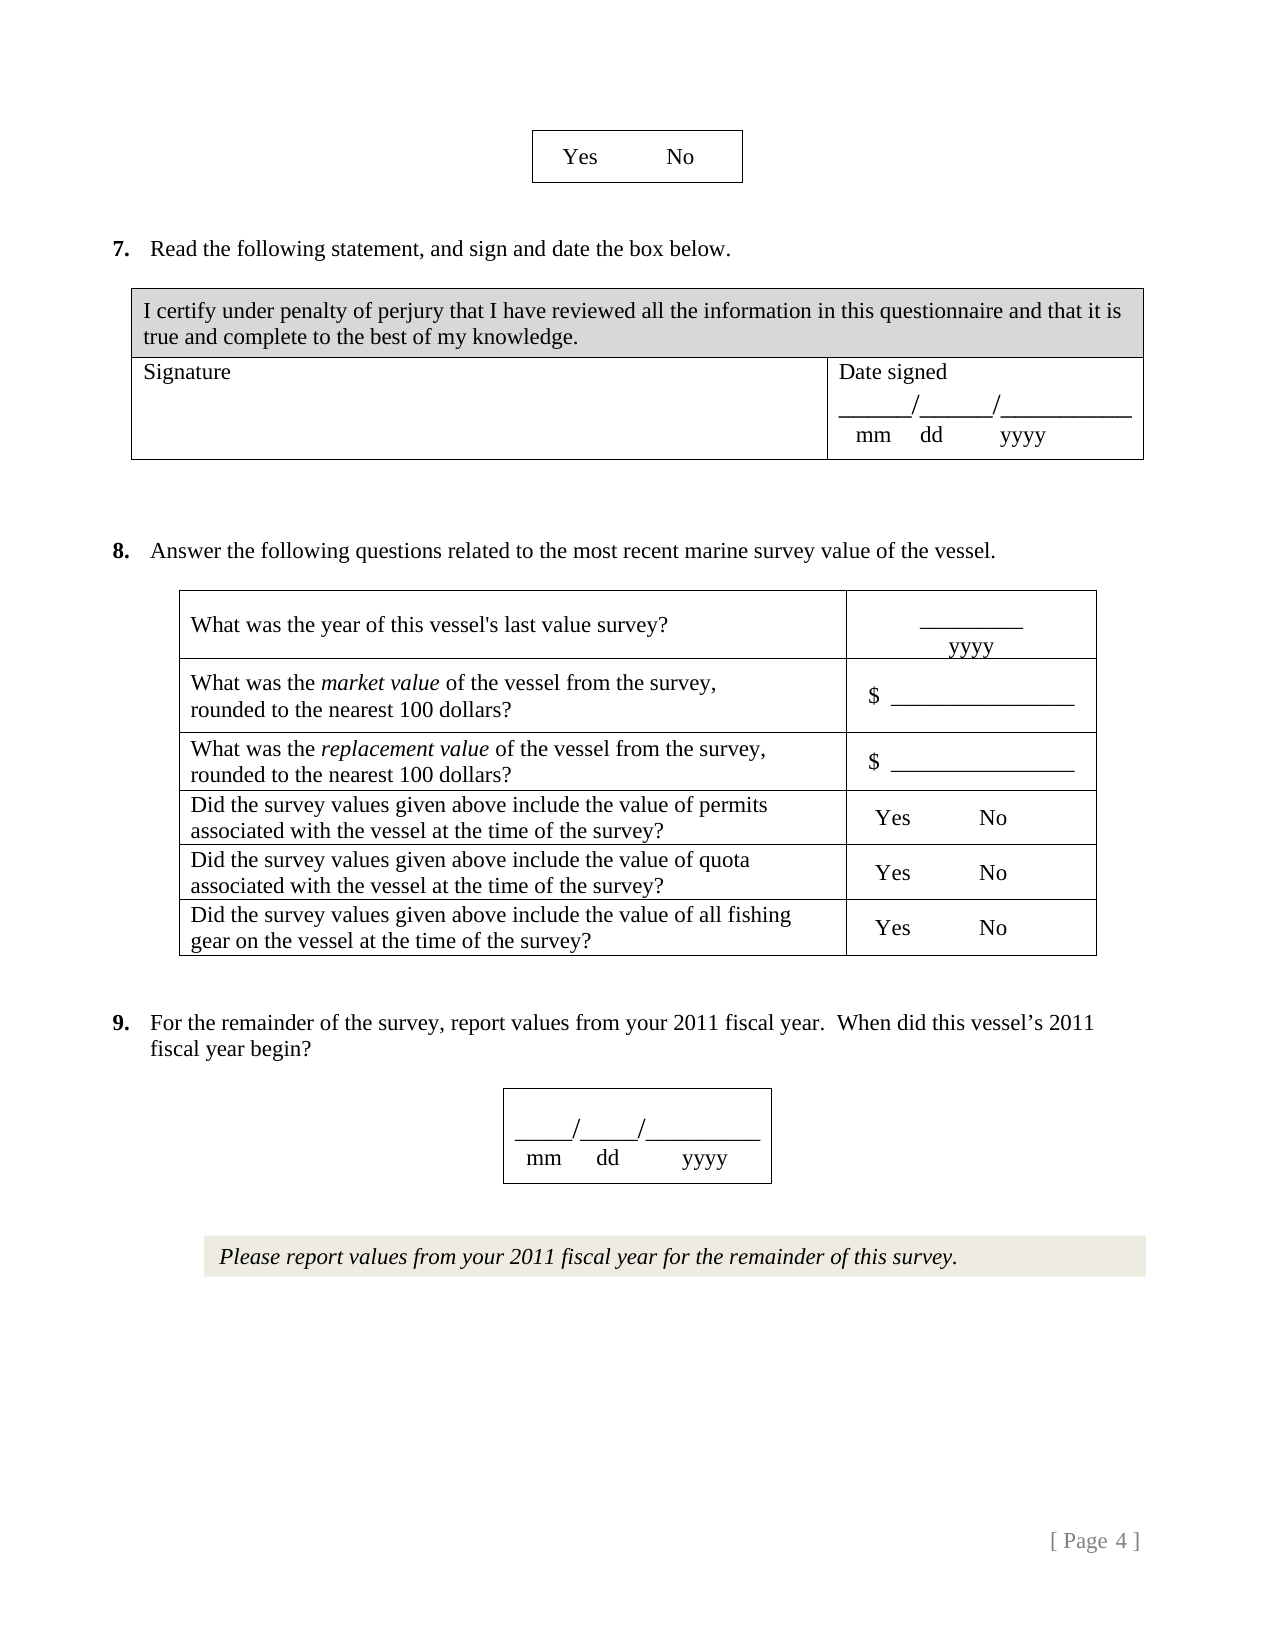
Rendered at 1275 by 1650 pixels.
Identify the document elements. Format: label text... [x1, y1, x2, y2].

table_cell Did the survey values given above include the value of all fishing gear on the vessel at the time of the survey? [180, 900, 846, 955]
table_cell Yes No [847, 845, 1096, 899]
table_cell Yes No [847, 791, 1096, 844]
list Answer the following questions related to the most recent marine survey value of the vessel. [112, 537, 1132, 563]
table_cell Did the survey values given above include the value of permits associated with the vessel at the time of the survey? [180, 791, 846, 844]
table_cell What was the replacement value of the vessel from the survey, rounded to the nearest 100 dollars? [180, 733, 846, 789]
table_cell What was the market value of the vessel from the survey, rounded to the nearest 100 dollars? [180, 659, 846, 732]
table_header What was the year of this vessel's last value survey? [180, 591, 846, 658]
list For the remainder of the survey, report values from your 2011 fiscal year. When did this vessel’s 2011 fiscal year begin? [112, 1009, 1132, 1061]
list Read the following statement, and sign and date the box below. [112, 235, 1132, 262]
table_header Yes No [533, 131, 742, 182]
table_header I certify under penalty of perjury that I have reviewed all the information in this questionnaire and that it is true and complete to the best of my knowledge. [132, 289, 1143, 357]
table_cell Did the survey values given above include the value of quota associated with the vessel at the time of the survey? [180, 845, 846, 899]
table_header _____/_____/__________ mm dd yyyy [504, 1089, 771, 1183]
table_cell $ ________________ [847, 733, 1096, 789]
table_header _________ yyyy [847, 591, 1096, 658]
table_cell Signature [132, 358, 827, 458]
table_cell $ ________________ [847, 659, 1096, 732]
table_cell Date signed _____/_____/_________ mm dd yyyy [828, 358, 1143, 458]
table_cell Yes No [847, 900, 1096, 955]
